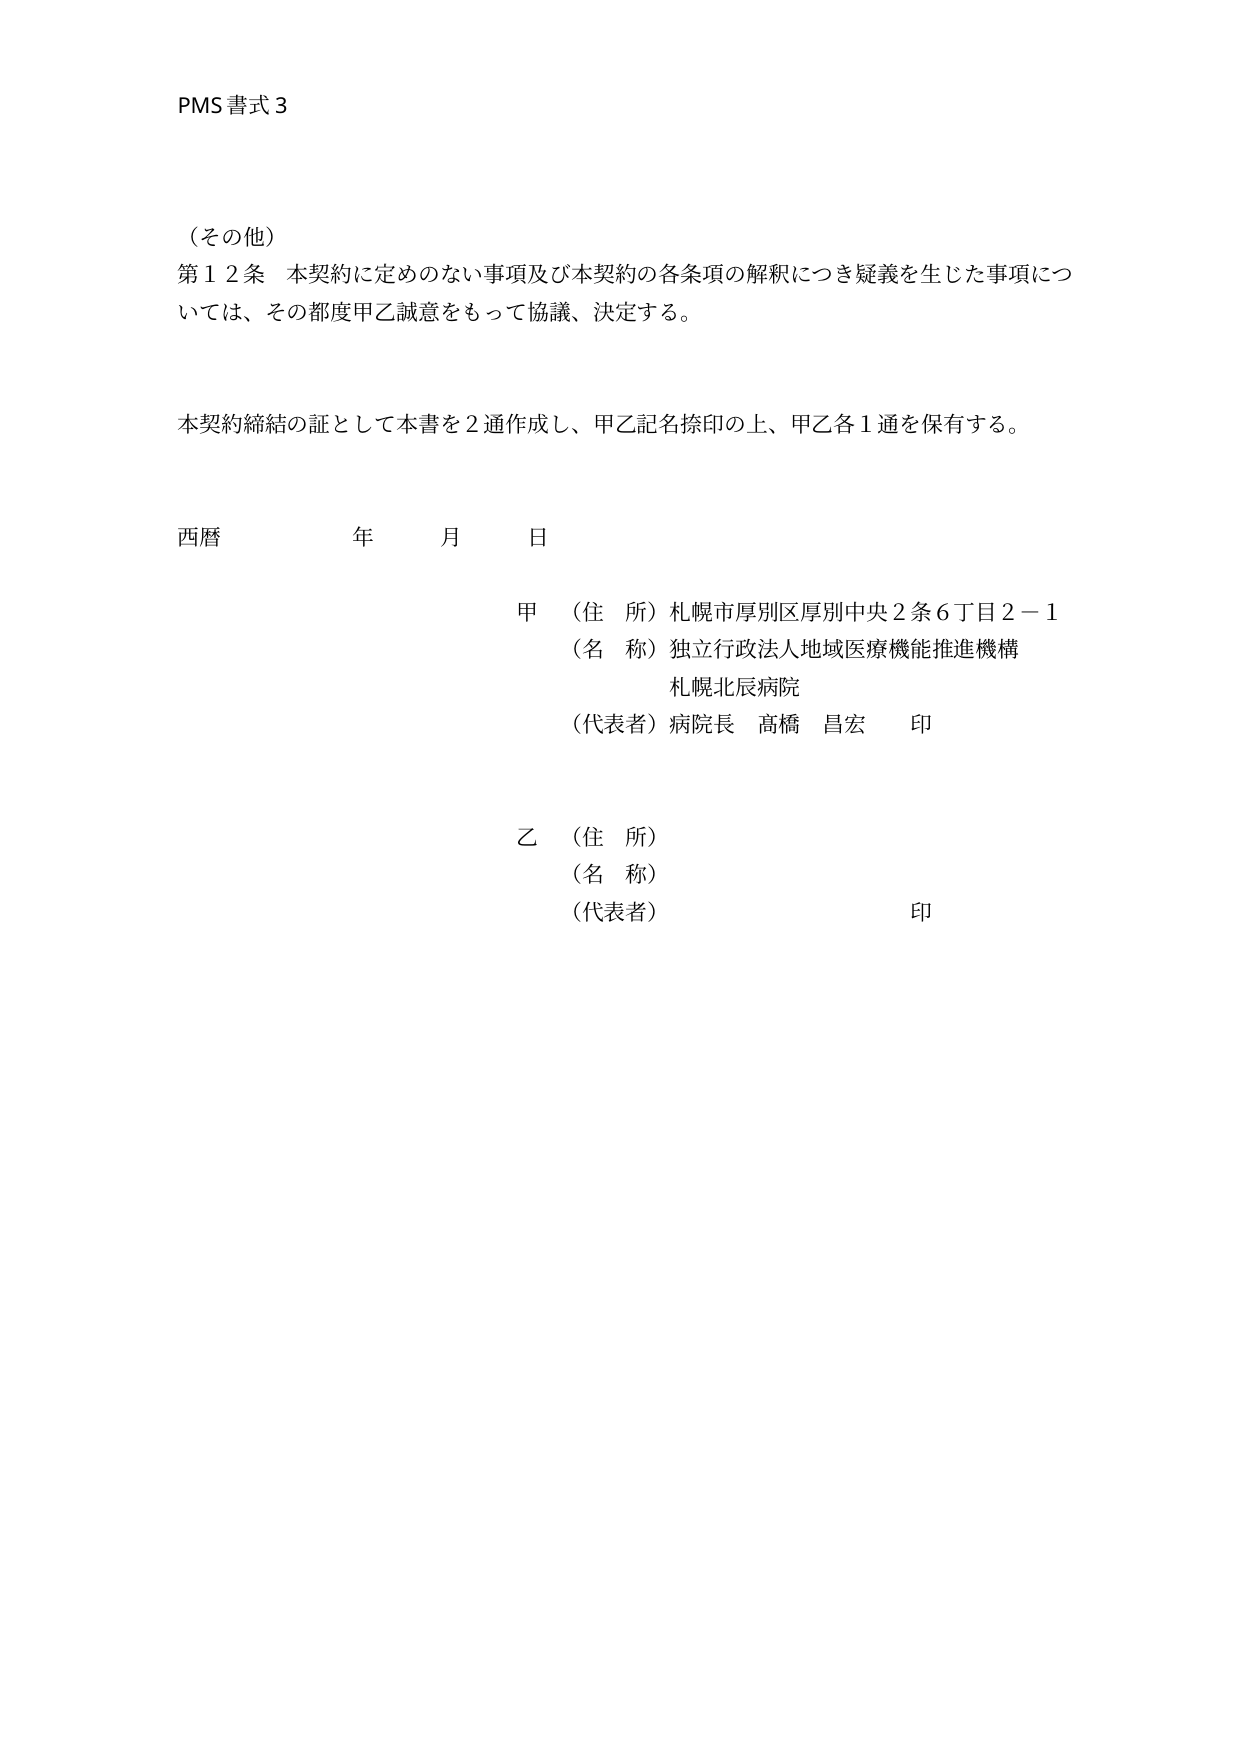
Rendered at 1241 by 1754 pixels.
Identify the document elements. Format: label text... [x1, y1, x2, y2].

text （代表者） 印 [516, 892, 1087, 929]
text 第１２条 本契約に定めのない事項及び本契約の各条項の解釈につき疑義を生じた事項については、その都度甲乙誠意をもって協議、決定する。 [177, 254, 1087, 329]
text 札幌北辰病院 [516, 667, 1087, 704]
text 本契約締結の証として本書を２通作成し、甲乙記名捺印の上、甲乙各１通を保有する。 [177, 404, 1087, 442]
text （名 称）独立行政法人地域医療機能推進機構 [516, 629, 1087, 667]
text 西暦 年 月 日 [177, 517, 1087, 554]
text 乙 （住 所） [516, 817, 1087, 854]
text 甲 （住 所）札幌市厚別区厚別中央２条６丁目２－１ [516, 592, 1087, 629]
text （代表者）病院長 髙橋 昌宏 印 [516, 704, 1087, 742]
text （その他） [177, 217, 1087, 254]
text （名 称） [516, 854, 1087, 892]
